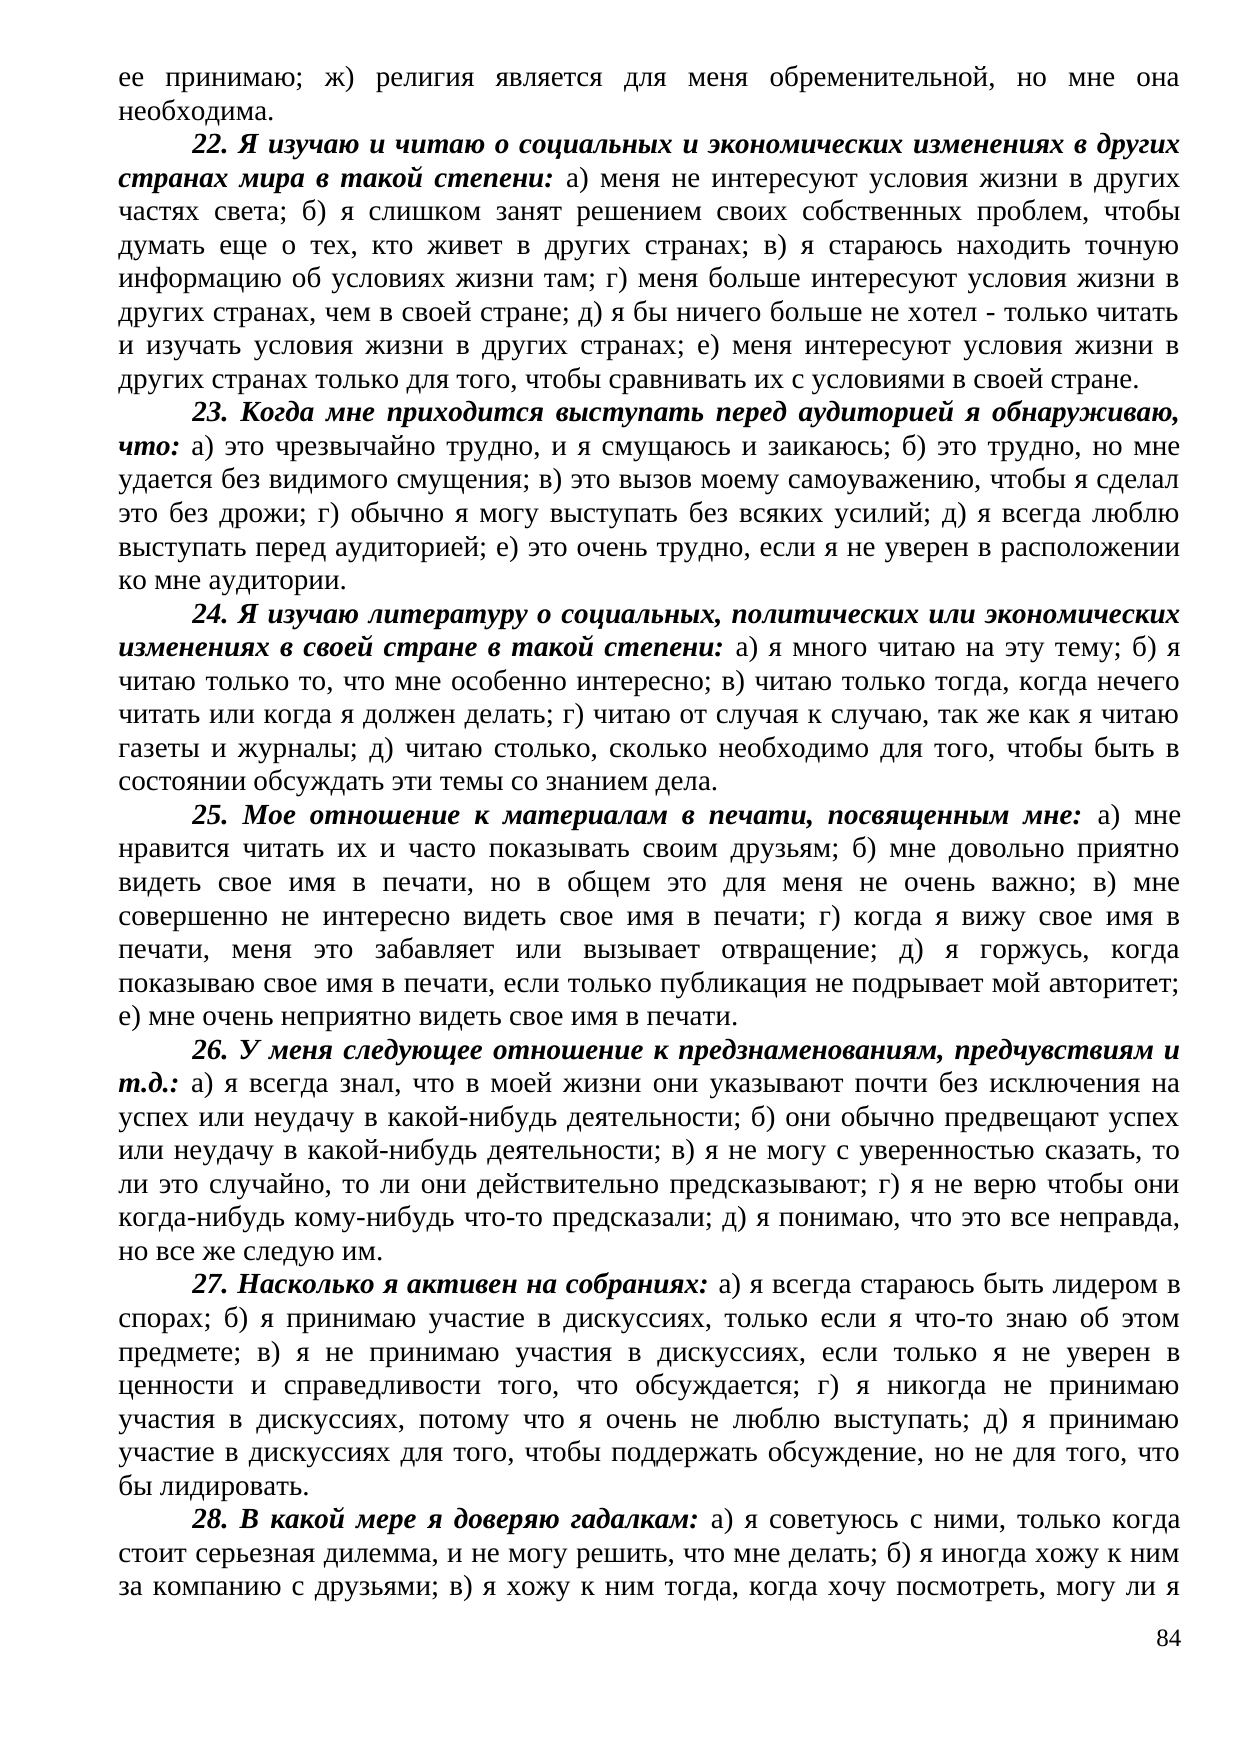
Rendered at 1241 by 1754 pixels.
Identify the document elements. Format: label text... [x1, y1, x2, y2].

text 24. Я изучаю литературу о социальных, политических или экономических изменениях в своей стране в такой степени: а) я много читаю на эту тему; б) я читаю только то, что мне особенно интересно; в) читаю только тогда, когда нечего читать или когда я должен делать; г) читаю от случая к случаю, так же как я читаю газеты и журналы; д) читаю столько, сколько необходимо для того, чтобы быть в состоянии обсуждать эти темы со знанием дела. [118, 596, 1181, 797]
text 22. Я изучаю и читаю о социальных и экономических изменениях в других странах мира в такой степени: а) меня не интересуют условия жизни в других частях света; б) я слишком занят решением своих собственных проблем, чтобы думать еще о тех, кто живет в других странах; в) я стараюсь находить точную информацию об условиях жизни там; г) меня больше интересуют условия жизни в других странах, чем в своей стране; д) я бы ничего больше не хотел - только читать и изучать условия жизни в других странах; е) меня интересуют условия жизни в других странах только для того, чтобы сравнивать их с условиями в своей стране. [118, 126, 1181, 394]
text 25. Мое отношение к материалам в печати, посвященным мне: а) мне нравится читать их и часто показывать своим друзьям; б) мне довольно приятно видеть свое имя в печати, но в общем это для меня не очень важно; в) мне совершенно не интересно видеть свое имя в печати; г) когда я вижу свое имя в печати, меня это забавляет или вызывает отвращение; д) я горжусь, когда показываю свое имя в печати, если только публикация не подрывает мой авторитет; е) мне очень неприятно видеть свое имя в печати. [118, 797, 1181, 1032]
text 27. Насколько я активен на собраниях: а) я всегда стараюсь быть лидером в спорах; б) я принимаю участие в дискуссиях, только если я что-то знаю об этом предмете; в) я не принимаю участия в дискуссиях, если только я не уверен в ценности и справедливости того, что обсуждается; г) я никогда не принимаю участия в дискуссиях, потому что я очень не люблю выступать; д) я принимаю участие в дискуссиях для того, чтобы поддержать обсуждение, но не для того, что бы лидировать. [118, 1267, 1181, 1501]
text 23. Когда мне приходится выступать перед аудиторией я обнаруживаю, что: а) это чрезвычайно трудно, и я смущаюсь и заикаюсь; б) это трудно, но мне удается без видимого смущения; в) это вызов моему самоуважению, чтобы я сделал это без дрожи; г) обычно я могу выступать без всяких усилий; д) я всегда люблю выступать перед аудиторией; е) это очень трудно, если я не уверен в расположении ко мне аудитории. [118, 394, 1181, 596]
text 26. У меня следующее отношение к предзнаменованиям, предчувствиям и т.д.: а) я всегда знал, что в моей жизни они указывают почти без исключения на успех или неудачу в какой-нибудь деятельности; б) они обычно предвещают успех или неудачу в какой-нибудь деятельности; в) я не могу с уверенностью сказать, то ли это случайно, то ли они действительно предсказывают; г) я не верю чтобы они когда-нибудь кому-нибудь что-то предсказали; д) я понимаю, что это все неправда, но все же следую им. [118, 1032, 1181, 1267]
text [118, 59, 1181, 126]
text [118, 1501, 1181, 1602]
